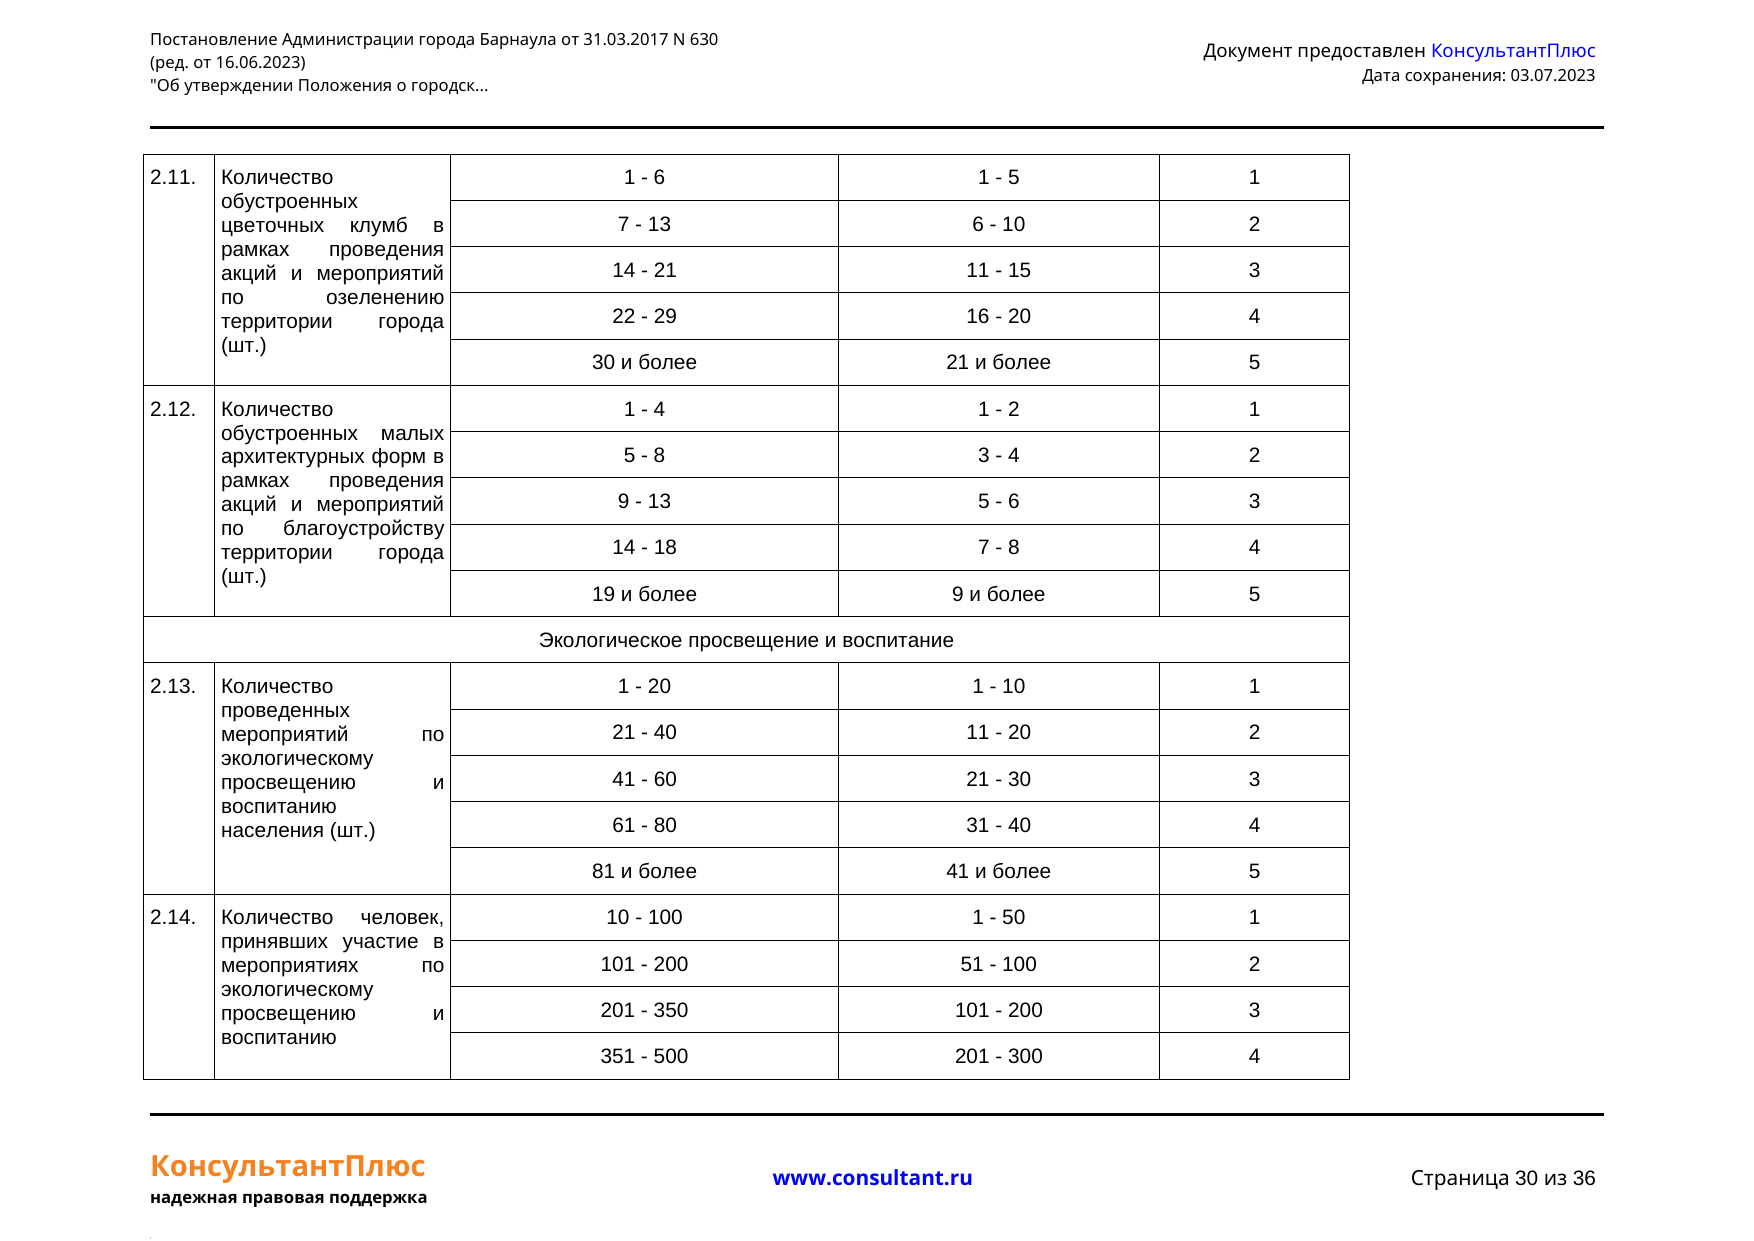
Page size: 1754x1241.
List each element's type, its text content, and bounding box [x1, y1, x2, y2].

table_cell 3 [1160, 247, 1349, 292]
table_cell 3 [1160, 987, 1349, 1032]
table_cell Количество человек, принявших участие в мероприятиях по экологическому просвещению и воспитанию населения (чел.) [215, 895, 450, 1078]
table_cell Экологическое просвещение и воспитание [144, 617, 1349, 662]
table_cell 2 [1160, 432, 1349, 477]
table_cell 22 - 29 [451, 293, 838, 338]
table_cell 14 - 21 [451, 247, 838, 292]
table_cell 101 - 200 [451, 941, 838, 986]
table_cell 351 - 500 [451, 1033, 838, 1078]
table_cell 2 [1160, 710, 1349, 755]
table_cell 61 - 80 [451, 802, 838, 847]
table_cell 1 - 20 [451, 663, 838, 708]
table_cell 1 [1160, 386, 1349, 431]
table_cell 21 - 40 [451, 710, 838, 755]
table_cell 81 и более [451, 848, 838, 893]
table_cell 201 - 300 [839, 1033, 1159, 1078]
table_cell 7 - 8 [839, 525, 1159, 570]
table_cell 11 - 15 [839, 247, 1159, 292]
table_cell 3 [1160, 756, 1349, 801]
table_cell 1 - 2 [839, 386, 1159, 431]
table_cell 7 - 13 [451, 201, 838, 246]
table_cell 4 [1160, 525, 1349, 570]
table_cell Количество проведенных мероприятий по экологическому просвещению и воспитанию населения (шт.) [215, 663, 450, 893]
table_cell 2.14. [144, 895, 214, 1078]
table_cell 1 [1160, 155, 1349, 200]
table_cell 1 - 6 [451, 155, 838, 200]
table_cell 2 [1160, 201, 1349, 246]
table_cell 21 - 30 [839, 756, 1159, 801]
table_cell 2.11. [144, 155, 214, 385]
table_cell 1 - 50 [839, 895, 1159, 940]
table_cell 5 - 6 [839, 478, 1159, 523]
table_cell 2.12. [144, 386, 214, 616]
table_cell 2.13. [144, 663, 214, 893]
table_cell 2 [1160, 941, 1349, 986]
table_cell 1 - 10 [839, 663, 1159, 708]
table_cell 5 - 8 [451, 432, 838, 477]
table_cell 41 и более [839, 848, 1159, 893]
table_cell 51 - 100 [839, 941, 1159, 986]
table_cell 11 - 20 [839, 710, 1159, 755]
table_cell 101 - 200 [839, 987, 1159, 1032]
table_cell 21 и более [839, 340, 1159, 385]
table_cell 5 [1160, 571, 1349, 616]
table_cell 1 [1160, 895, 1349, 940]
table_cell 16 - 20 [839, 293, 1159, 338]
table_cell 9 - 13 [451, 478, 838, 523]
table_cell Количество обустроенных цветочных клумб в рамках проведения акций и мероприятий по озеленению территории города (шт.) [215, 155, 450, 385]
table_cell 3 - 4 [839, 432, 1159, 477]
table_cell 5 [1160, 340, 1349, 385]
table_cell 14 - 18 [451, 525, 838, 570]
table_cell 10 - 100 [451, 895, 838, 940]
table_cell 1 [1160, 663, 1349, 708]
table_cell Количество обустроенных малых архитектурных форм в рамках проведения акций и мероприятий по благоустройству территории города (шт.) [215, 386, 450, 616]
table_cell 3 [1160, 478, 1349, 523]
table_cell 201 - 350 [451, 987, 838, 1032]
table_cell 30 и более [451, 340, 838, 385]
table_cell 5 [1160, 848, 1349, 893]
table_cell 31 - 40 [839, 802, 1159, 847]
table_cell 4 [1160, 1033, 1349, 1078]
table_cell 1 - 5 [839, 155, 1159, 200]
table_cell 1 - 4 [451, 386, 838, 431]
table_cell 41 - 60 [451, 756, 838, 801]
table_cell 4 [1160, 293, 1349, 338]
table_cell 19 и более [451, 571, 838, 616]
table_cell 9 и более [839, 571, 1159, 616]
table_cell 4 [1160, 802, 1349, 847]
table_cell 6 - 10 [839, 201, 1159, 246]
